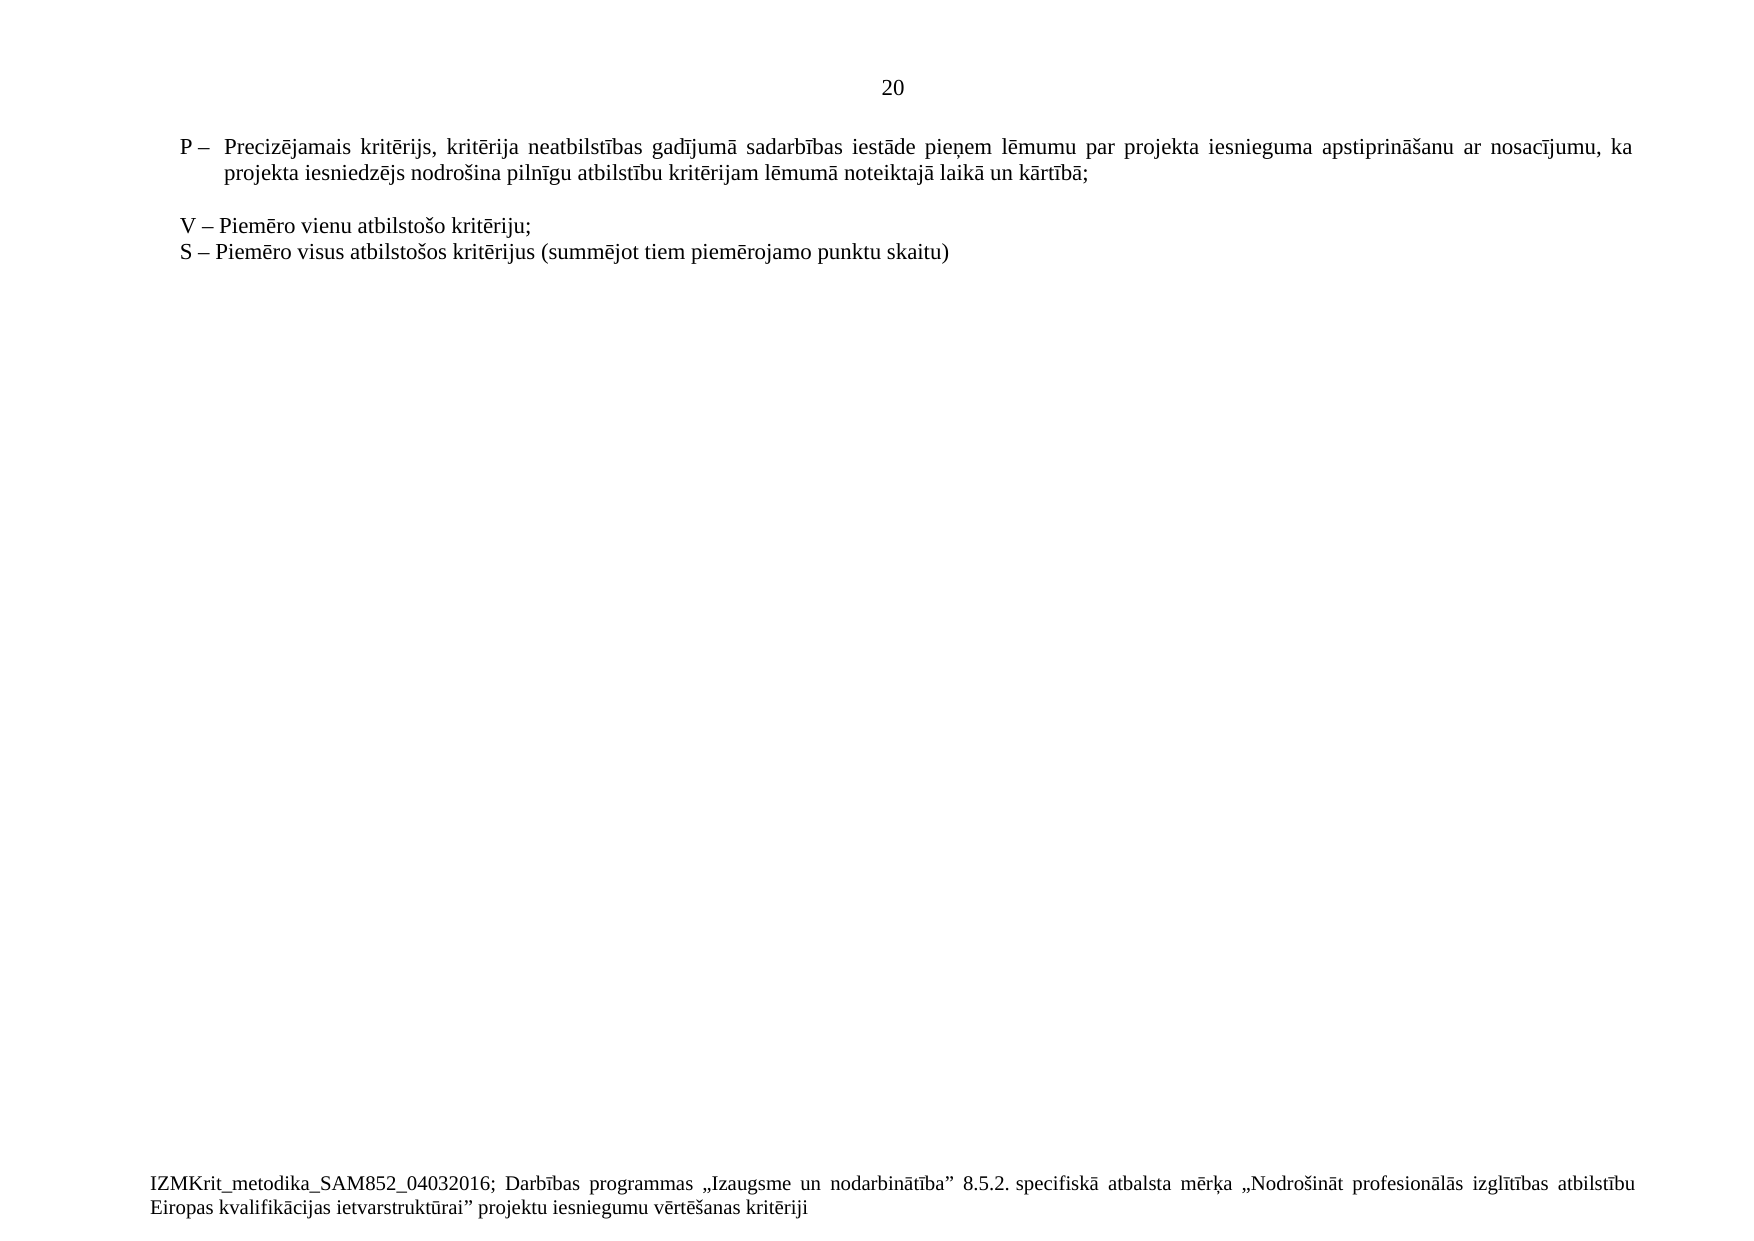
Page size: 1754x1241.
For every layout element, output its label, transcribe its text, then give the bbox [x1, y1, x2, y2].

text V – Piemēro vienu atbilstošo kritēriju; [179, 212, 1636, 238]
text S – Piemēro visus atbilstošos kritērijus (summējot tiem piemērojamo punktu skaitu) [179, 238, 1636, 265]
text P – Precizējamais kritērijs, kritērija neatbilstības gadījumā sadarbības iestāde pieņem lēmumu par projekta iesnieguma apstiprināšanu ar nosacījumu, ka projekta iesniedzējs nodrošina pilnīgu atbilstību kritērijam lēmumā noteiktajā laikā un kārtībā; [179, 133, 1636, 186]
